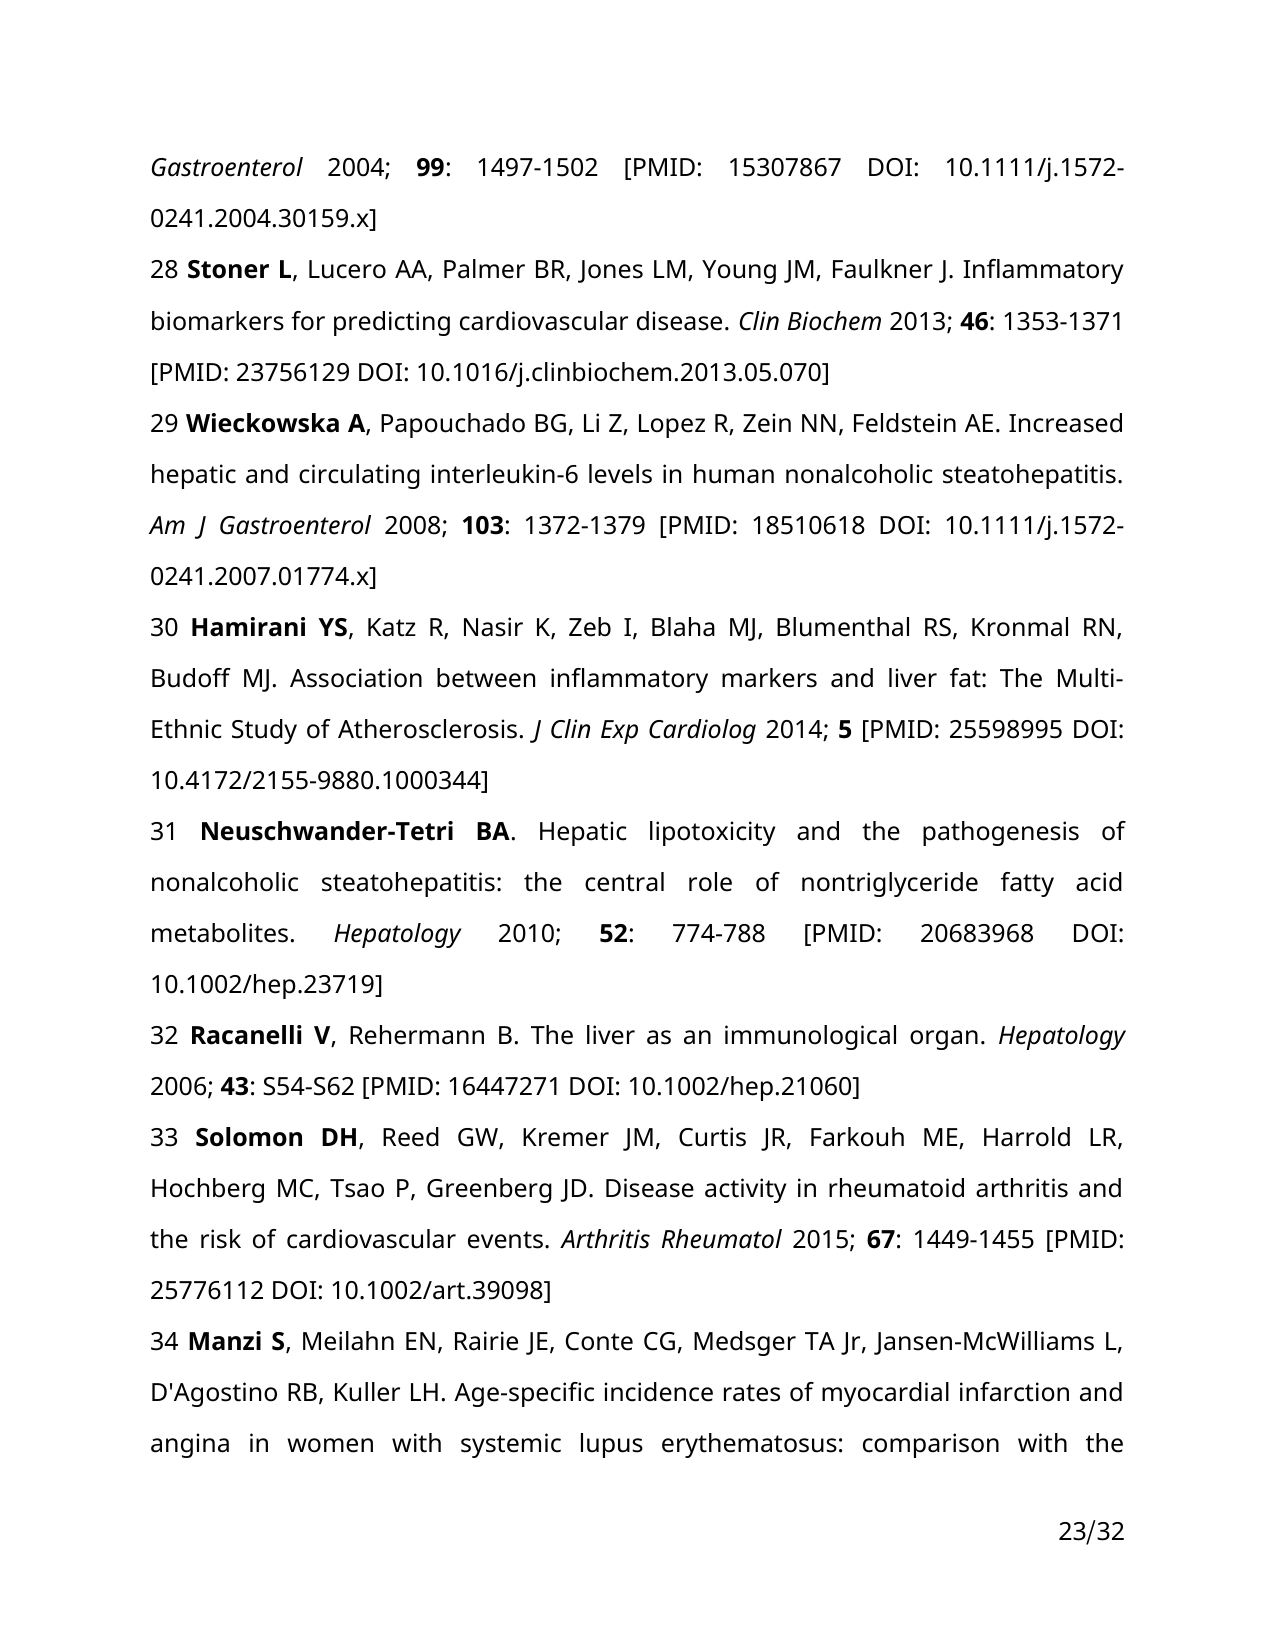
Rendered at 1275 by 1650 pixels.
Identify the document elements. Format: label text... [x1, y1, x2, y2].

text 29 Wieckowska A, Papouchado BG, Li Z, Lopez R, Zein NN, Feldstein AE. Increased hepatic and circulating interleukin-6 levels in human nonalcoholic steatohepatitis. Am J Gastroenterol 2008; 103: 1372-1379 [PMID: 18510618 DOI: 10.1111/j.1572-0241.2007.01774.x] [150, 405, 1125, 592]
text 33 Solomon DH, Reed GW, Kremer JM, Curtis JR, Farkouh ME, Harrold LR, Hochberg MC, Tsao P, Greenberg JD. Disease activity in rheumatoid arthritis and the risk of cardiovascular events. Arthritis Rheumatol 2015; 67: 1449-1455 [PMID: 25776112 DOI: 10.1002/art.39098] [150, 1120, 1125, 1307]
text 28 Stoner L, Lucero AA, Palmer BR, Jones LM, Young JM, Faulkner J. Inflammatory biomarkers for predicting cardiovascular disease. Clin Biochem 2013; 46: 1353-1371 [PMID: 23756129 DOI: 10.1016/j.clinbiochem.2013.05.070] [150, 252, 1125, 388]
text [150, 150, 1125, 235]
text 31 Neuschwander-Tetri BA. Hepatic lipotoxicity and the pathogenesis of nonalcoholic steatohepatitis: the central role of nontriglyceride fatty acid metabolites. Hepatology 2010; 52: 774-788 [PMID: 20683968 DOI: 10.1002/hep.23719] [150, 813, 1125, 1001]
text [150, 1324, 1125, 1460]
text 32 Racanelli V, Rehermann B. The liver as an immunological organ. Hepatology 2006; 43: S54-S62 [PMID: 16447271 DOI: 10.1002/hep.21060] [150, 1018, 1125, 1103]
text 30 Hamirani YS, Katz R, Nasir K, Zeb I, Blaha MJ, Blumenthal RS, Kronmal RN, Budoff MJ. Association between inflammatory markers and liver fat: The Multi-Ethnic Study of Atherosclerosis. J Clin Exp Cardiolog 2014; 5 [PMID: 25598995 DOI: 10.4172/2155-9880.1000344] [150, 609, 1125, 797]
